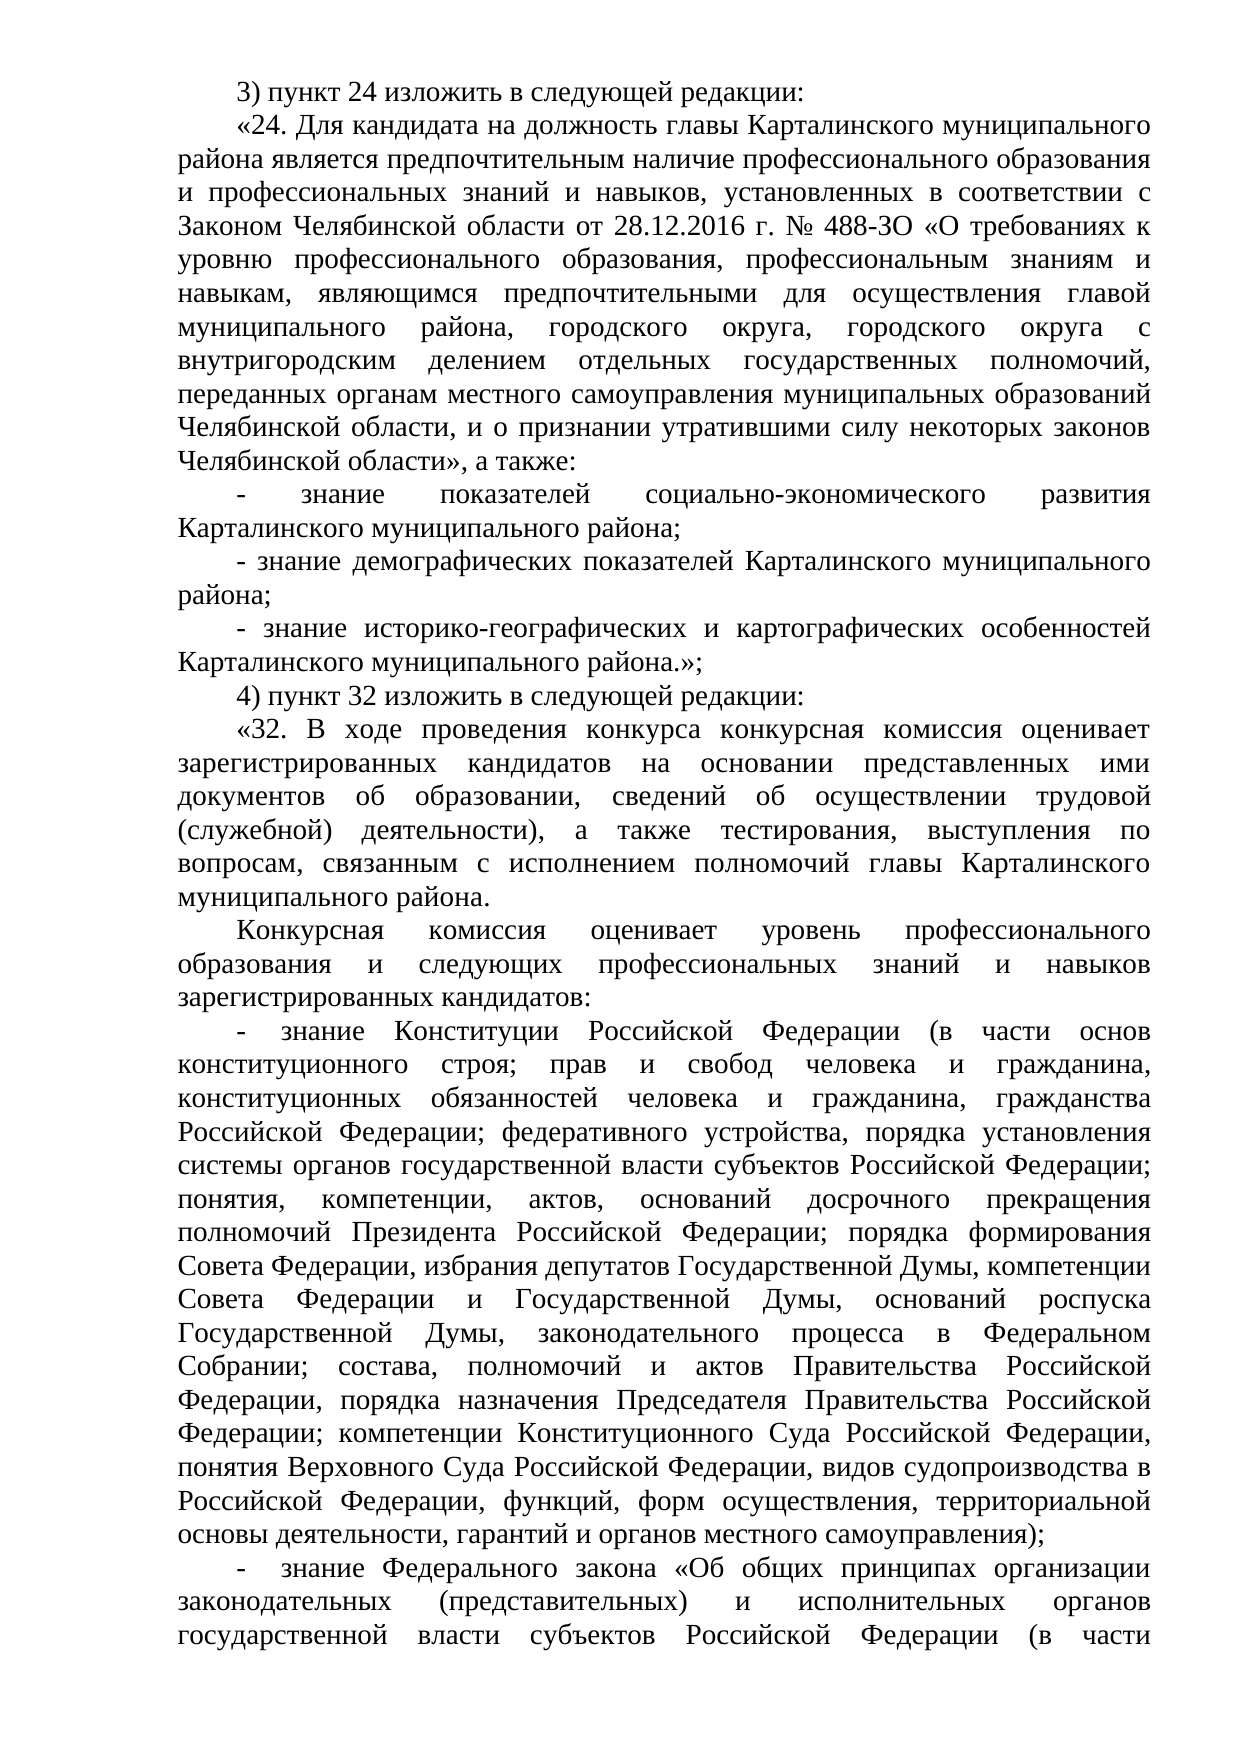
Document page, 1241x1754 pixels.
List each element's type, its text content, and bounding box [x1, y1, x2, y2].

text 3) пункт 24 изложить в следующей редакции: [177, 74, 1152, 107]
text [177, 1550, 1152, 1650]
text - знание историко-географических и картографических особенностей Карталинского муниципального района.»; [177, 611, 1152, 678]
text - знание демографических показателей Карталинского муниципального района; [177, 543, 1152, 611]
text Конкурсная комиссия оценивает уровень профессионального образования и следующих профессиональных знаний и навыков зарегистрированных кандидатов: [177, 912, 1152, 1013]
text 4) пункт 32 изложить в следующей редакции: [177, 678, 1152, 711]
text - знание показателей социально-экономического развития Карталинского муниципального района; [177, 476, 1152, 543]
text «24. Для кандидата на должность главы Карталинского муниципального района является предпочтительным наличие профессионального образования и профессиональных знаний и навыков, установленных в соответствии с Законом Челябинской области от 28.12.2016 г. № 488-ЗО «О требованиях к уровню профессионального образования, профессиональным знаниям и навыкам, являющимся предпочтительными для осуществления главой муниципального района, городского округа, городского округа с внутригородским делением отдельных государственных полномочий, переданных органам местного самоуправления муниципальных образований Челябинской области, и о признании утратившими силу некоторых законов Челябинской области», а также: [177, 107, 1152, 476]
text - знание Конституции Российской Федерации (в части основ конституционного строя; прав и свобод человека и гражданина, конституционных обязанностей человека и гражданина, гражданства Российской Федерации; федеративного устройства, порядка установления системы органов государственной власти субъектов Российской Федерации; понятия, компетенции, актов, оснований досрочного прекращения полномочий Президента Российской Федерации; порядка формирования Совета Федерации, избрания депутатов Государственной Думы, компетенции Совета Федерации и Государственной Думы, оснований роспуска Государственной Думы, законодательного процесса в Федеральном Собрании; состава, полномочий и актов Правительства Российской Федерации, порядка назначения Председателя Правительства Российской Федерации; компетенции Конституционного Суда Российской Федерации, понятия Верховного Суда Российской Федерации, видов судопроизводства в Российской Федерации, функций, форм осуществления, территориальной основы деятельности, гарантий и органов местного самоуправления); [177, 1013, 1152, 1550]
text «32. В ходе проведения конкурса конкурсная комиссия оценивает зарегистрированных кандидатов на основании представленных ими документов об образовании, сведений об осуществлении трудовой (служебной) деятельности), а также тестирования, выступления по вопросам, связанным с исполнением полномочий главы Карталинского муниципального района. [177, 711, 1152, 912]
